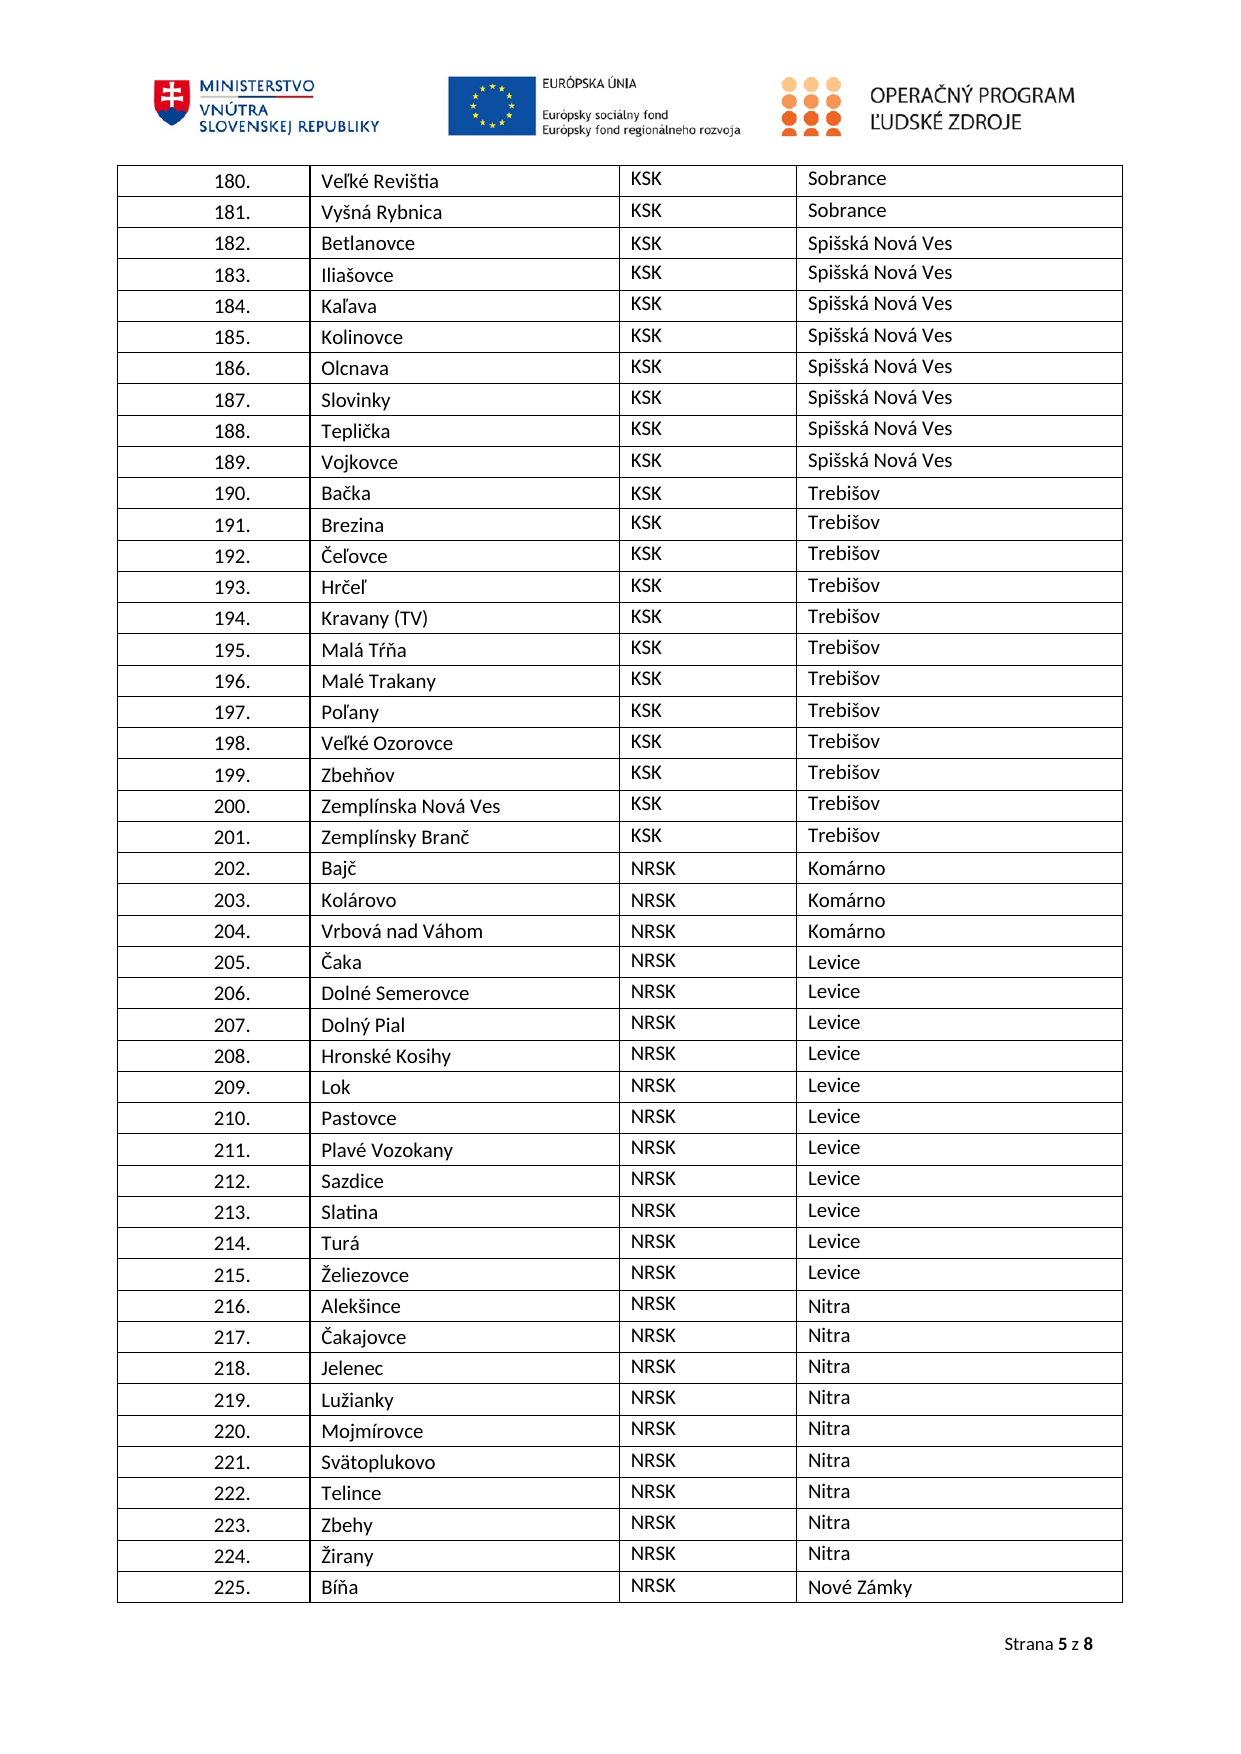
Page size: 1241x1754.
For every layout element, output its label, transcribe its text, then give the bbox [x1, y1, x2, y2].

table_cell Pastovce [311, 1103, 619, 1133]
table_cell Trebišov [797, 728, 1122, 758]
table_cell NRSK [620, 1134, 796, 1164]
table_cell NRSK [620, 1166, 796, 1196]
table_cell KSK [620, 572, 796, 602]
table_cell Trebišov [797, 822, 1122, 852]
table_cell NRSK [620, 1259, 796, 1289]
table_cell [118, 1228, 309, 1258]
table_cell KSK [620, 541, 796, 571]
table_cell Spišská Nová Ves [797, 291, 1122, 321]
table_cell Nitra [797, 1478, 1122, 1508]
table_cell Svätoplukovo [311, 1447, 619, 1477]
table_cell [118, 759, 309, 789]
table_cell Slovinky [311, 384, 619, 414]
table_cell Trebišov [797, 634, 1122, 664]
table_cell [118, 1416, 309, 1446]
table_cell Vojkovce [311, 447, 619, 477]
table_cell Levice [797, 1103, 1122, 1133]
table_cell NRSK [620, 1009, 796, 1039]
table_cell Zbehňov [311, 759, 619, 789]
table_cell [118, 1447, 309, 1477]
table_cell Trebišov [797, 509, 1122, 539]
table_cell [118, 291, 309, 321]
table_cell Čeľovce [311, 541, 619, 571]
table_cell [118, 697, 309, 727]
table_cell Vrbová nad Váhom [311, 916, 619, 946]
table_cell NRSK [620, 1291, 796, 1321]
table_cell NRSK [620, 947, 796, 977]
table_cell [118, 1478, 309, 1508]
table_cell Jelenec [311, 1353, 619, 1383]
table_cell Bačka [311, 478, 619, 508]
table_cell NRSK [620, 978, 796, 1008]
table_cell Olcnava [311, 353, 619, 383]
table_cell Slatina [311, 1197, 619, 1227]
table_cell Levice [797, 1197, 1122, 1227]
table_cell NRSK [620, 916, 796, 946]
table_cell [118, 1072, 309, 1102]
table_cell [118, 1541, 309, 1571]
table_cell Veľké Revištia [311, 166, 619, 196]
table_cell KSK [620, 166, 796, 196]
table_cell Kaľava [311, 291, 619, 321]
table_cell Želiezovce [311, 1259, 619, 1289]
table_cell [118, 1291, 309, 1321]
table_cell NRSK [620, 1447, 796, 1477]
table_cell KSK [620, 228, 796, 258]
table_cell Nitra [797, 1322, 1122, 1352]
table_cell [118, 509, 309, 539]
table_cell Bíňa [311, 1572, 619, 1602]
table_cell Trebišov [797, 697, 1122, 727]
table_cell KSK [620, 634, 796, 664]
table_cell Levice [797, 1134, 1122, 1164]
table_cell NRSK [620, 853, 796, 883]
table_cell KSK [620, 697, 796, 727]
table_cell Levice [797, 1009, 1122, 1039]
table_cell Kravany (TV) [311, 603, 619, 633]
table_cell Čakajovce [311, 1322, 619, 1352]
table_cell NRSK [620, 1041, 796, 1071]
table_cell [118, 1572, 309, 1602]
table_cell KSK [620, 759, 796, 789]
table_cell Trebišov [797, 572, 1122, 602]
table_cell Komárno [797, 916, 1122, 946]
table_cell Nitra [797, 1291, 1122, 1321]
table_cell NRSK [620, 1072, 796, 1102]
table_cell [118, 603, 309, 633]
table_cell KSK [620, 384, 796, 414]
table_cell NRSK [620, 1416, 796, 1446]
table_cell Trebišov [797, 478, 1122, 508]
table_cell Spišská Nová Ves [797, 447, 1122, 477]
table_cell [118, 791, 309, 821]
table_cell Nitra [797, 1353, 1122, 1383]
table_cell Spišská Nová Ves [797, 416, 1122, 446]
table_cell [118, 884, 309, 914]
table_cell Levice [797, 1041, 1122, 1071]
table_cell NRSK [620, 1197, 796, 1227]
table_cell Levice [797, 1072, 1122, 1102]
table_cell [118, 197, 309, 227]
table_cell [118, 1197, 309, 1227]
picture [147, 73, 1093, 140]
table_cell [118, 1322, 309, 1352]
table_cell [118, 1103, 309, 1133]
table_cell [118, 1259, 309, 1289]
table_cell KSK [620, 509, 796, 539]
table_cell Komárno [797, 884, 1122, 914]
table_cell Hronské Kosihy [311, 1041, 619, 1071]
table_cell [118, 353, 309, 383]
table_cell NRSK [620, 1572, 796, 1602]
table_cell Levice [797, 947, 1122, 977]
table_cell Spišská Nová Ves [797, 353, 1122, 383]
table_cell Sobrance [797, 197, 1122, 227]
table_cell Malé Trakany [311, 666, 619, 696]
table_cell Iliašovce [311, 259, 619, 289]
table_cell [118, 1509, 309, 1539]
table_cell Alekšince [311, 1291, 619, 1321]
table_cell [118, 947, 309, 977]
table_cell Trebišov [797, 791, 1122, 821]
table_cell Nitra [797, 1509, 1122, 1539]
table_cell Teplička [311, 416, 619, 446]
table_cell Nitra [797, 1416, 1122, 1446]
table_cell [118, 478, 309, 508]
table_cell KSK [620, 259, 796, 289]
table_cell Levice [797, 1166, 1122, 1196]
table_cell Betlanovce [311, 228, 619, 258]
table_cell [118, 572, 309, 602]
table_cell Zemplínska Nová Ves [311, 791, 619, 821]
table_cell KSK [620, 353, 796, 383]
table_cell Lužianky [311, 1384, 619, 1414]
table_cell Kolinovce [311, 322, 619, 352]
table_cell Plavé Vozokany [311, 1134, 619, 1164]
table_cell Trebišov [797, 666, 1122, 696]
table_cell NRSK [620, 1322, 796, 1352]
table_cell KSK [620, 791, 796, 821]
table_cell Mojmírovce [311, 1416, 619, 1446]
table_cell [118, 634, 309, 664]
table_cell [118, 228, 309, 258]
table_cell Brezina [311, 509, 619, 539]
table_cell [118, 166, 309, 196]
table_cell Levice [797, 1259, 1122, 1289]
table_cell [118, 916, 309, 946]
table_cell KSK [620, 322, 796, 352]
table_cell Vyšná Rybnica [311, 197, 619, 227]
table_cell NRSK [620, 1478, 796, 1508]
table_cell [118, 1134, 309, 1164]
table_cell Lok [311, 1072, 619, 1102]
table_cell [118, 1353, 309, 1383]
table_cell [118, 978, 309, 1008]
table_cell NRSK [620, 1228, 796, 1258]
table_cell [118, 1041, 309, 1071]
table_cell Dolné Semerovce [311, 978, 619, 1008]
table_cell Zbehy [311, 1509, 619, 1539]
table_cell Poľany [311, 697, 619, 727]
table_cell KSK [620, 447, 796, 477]
table_cell Spišská Nová Ves [797, 228, 1122, 258]
table_cell Bajč [311, 853, 619, 883]
table_cell Levice [797, 1228, 1122, 1258]
table_cell Nitra [797, 1447, 1122, 1477]
table_cell [118, 447, 309, 477]
table_cell Spišská Nová Ves [797, 322, 1122, 352]
table_cell [118, 853, 309, 883]
table_cell KSK [620, 603, 796, 633]
table_cell KSK [620, 728, 796, 758]
table_cell Spišská Nová Ves [797, 384, 1122, 414]
table_cell KSK [620, 666, 796, 696]
table_cell Zemplínsky Branč [311, 822, 619, 852]
table_cell [118, 728, 309, 758]
table_cell Telince [311, 1478, 619, 1508]
table_cell [118, 1166, 309, 1196]
table_cell Nové Zámky [797, 1572, 1122, 1602]
table_cell Sobrance [797, 166, 1122, 196]
table_cell Spišská Nová Ves [797, 259, 1122, 289]
table_cell [118, 384, 309, 414]
table_cell Kolárovo [311, 884, 619, 914]
table_cell NRSK [620, 1541, 796, 1571]
table_cell NRSK [620, 1509, 796, 1539]
table_cell [118, 822, 309, 852]
table_cell Nitra [797, 1384, 1122, 1414]
table_cell [118, 1384, 309, 1414]
table_cell [118, 666, 309, 696]
table_cell NRSK [620, 1384, 796, 1414]
table_cell NRSK [620, 1353, 796, 1383]
table_cell NRSK [620, 884, 796, 914]
table_cell Sazdice [311, 1166, 619, 1196]
table_cell Turá [311, 1228, 619, 1258]
table_cell Trebišov [797, 759, 1122, 789]
table_cell KSK [620, 478, 796, 508]
table_cell [118, 416, 309, 446]
table_cell Čaka [311, 947, 619, 977]
table_cell Trebišov [797, 603, 1122, 633]
table_cell [118, 541, 309, 571]
table_cell KSK [620, 416, 796, 446]
table_cell KSK [620, 822, 796, 852]
table_cell Hrčeľ [311, 572, 619, 602]
table_cell KSK [620, 197, 796, 227]
table_cell Nitra [797, 1541, 1122, 1571]
table_cell Komárno [797, 853, 1122, 883]
table_cell Veľké Ozorovce [311, 728, 619, 758]
table_cell [118, 259, 309, 289]
table_cell Malá Tŕňa [311, 634, 619, 664]
table_cell Levice [797, 978, 1122, 1008]
table_cell Žirany [311, 1541, 619, 1571]
table_cell Trebišov [797, 541, 1122, 571]
table_cell KSK [620, 291, 796, 321]
table_cell [118, 322, 309, 352]
table_cell NRSK [620, 1103, 796, 1133]
table_cell [118, 1009, 309, 1039]
table_cell Dolný Pial [311, 1009, 619, 1039]
